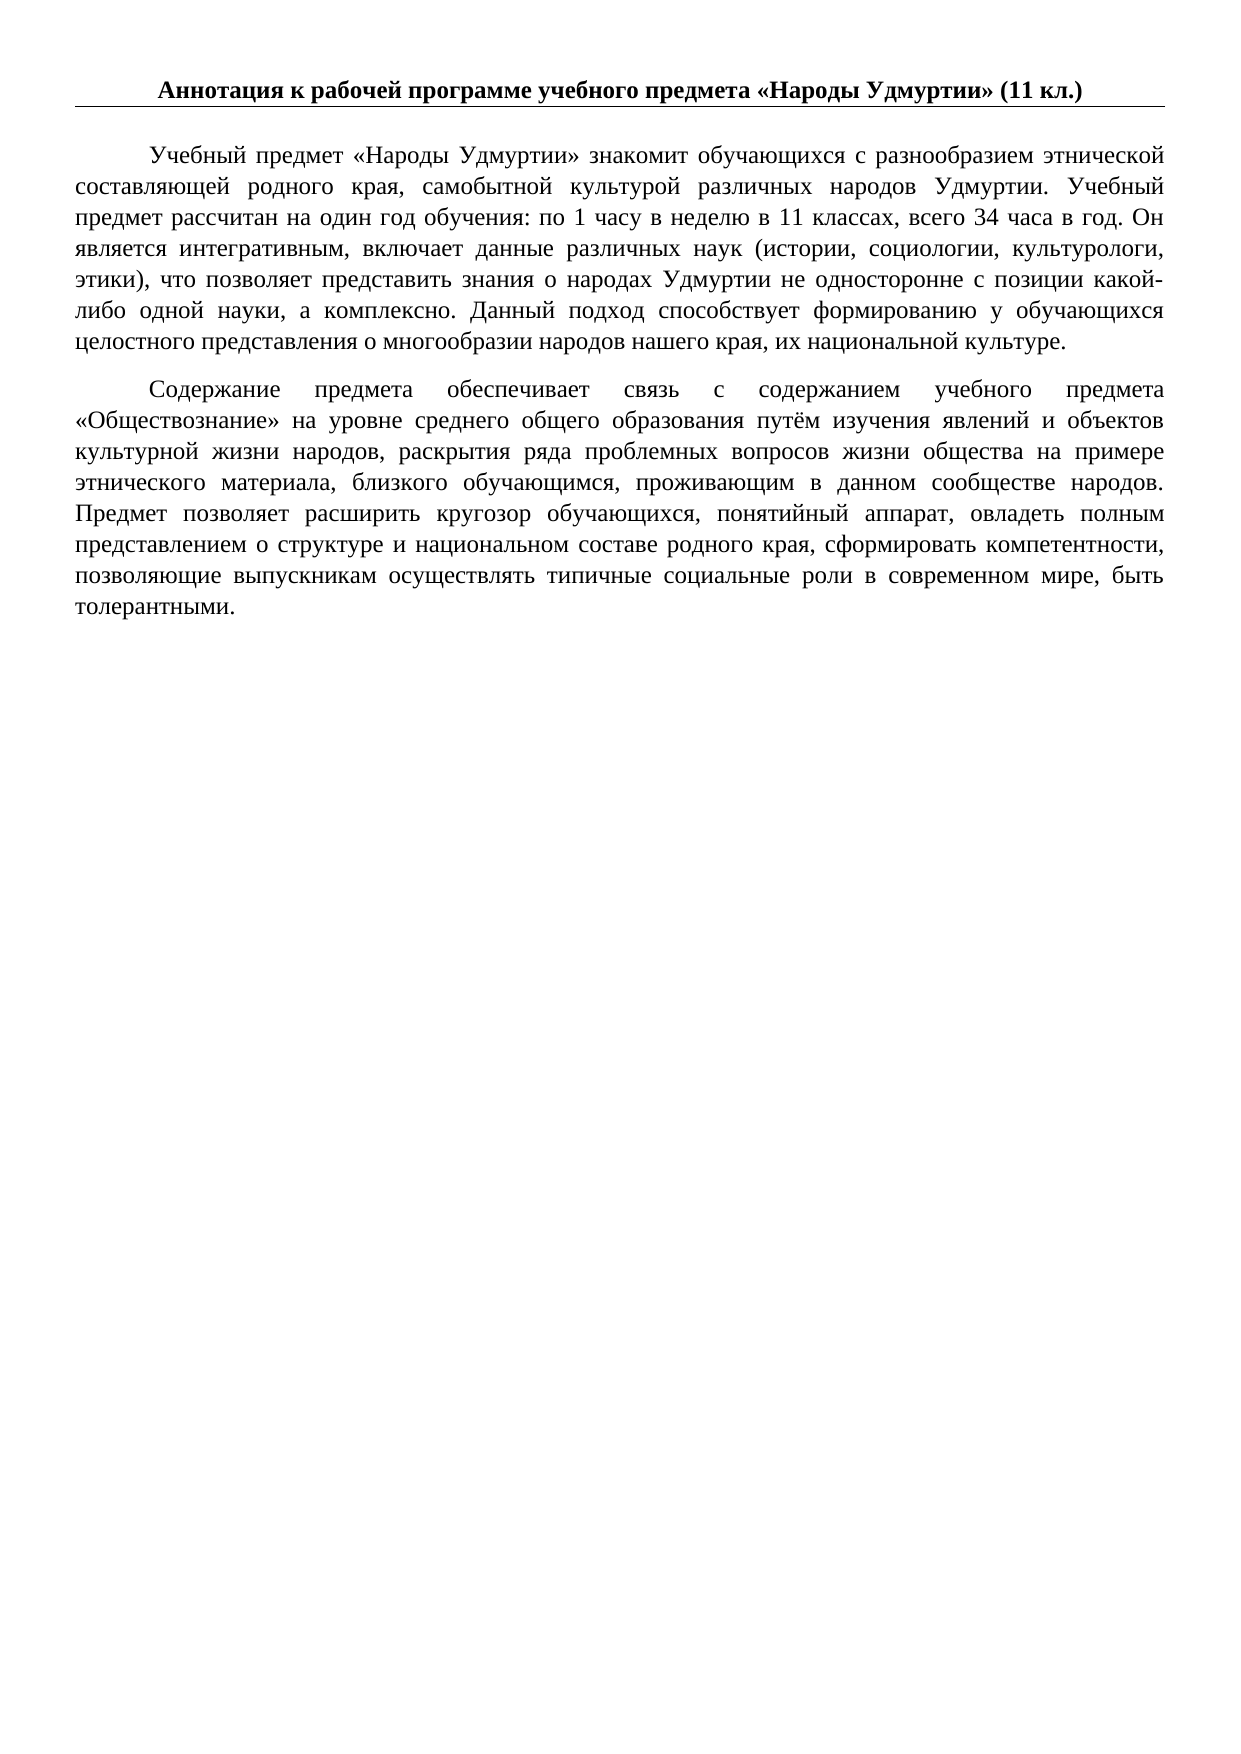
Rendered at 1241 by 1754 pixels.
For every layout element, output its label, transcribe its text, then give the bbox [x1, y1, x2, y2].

text Учебный предмет «Народы Удмуртии» знакомит обучающихся с разнообразием этнической составляющей родного края, самобытной культурой различных народов Удмуртии. Учебный предмет рассчитан на один год обучения: по 1 часу в неделю в 11 классах, всего 34 часа в год. Он является интегративным, включает данные различных наук (истории, социологии, культурологи, этики), что позволяет представить знания о народах Удмуртии не односторонне с позиции какой-либо одной науки, а комплексно. Данный подход способствует формированию у обучающихся целостного представления о многообразии народов нашего края, их национальной культуре. [75, 140, 1165, 355]
text Аннотация к рабочей программе учебного предмета «Народы Удмуртии» (11 кл.) [75, 75, 1165, 106]
text Содержание предмета обеспечивает связь с содержанием учебного предмета «Обществознание» на уровне среднего общего образования путём изучения явлений и объектов культурной жизни народов, раскрытия ряда проблемных вопросов жизни общества на примере этнического материала, близкого обучающимся, проживающим в данном сообществе народов. Предмет позволяет расширить кругозор обучающихся, понятийный аппарат, овладеть полным представлением о структуре и национальном составе родного края, сформировать компетентности, позволяющие выпускникам осуществлять типичные социальные роли в современном мире, быть толерантными. [75, 374, 1165, 620]
